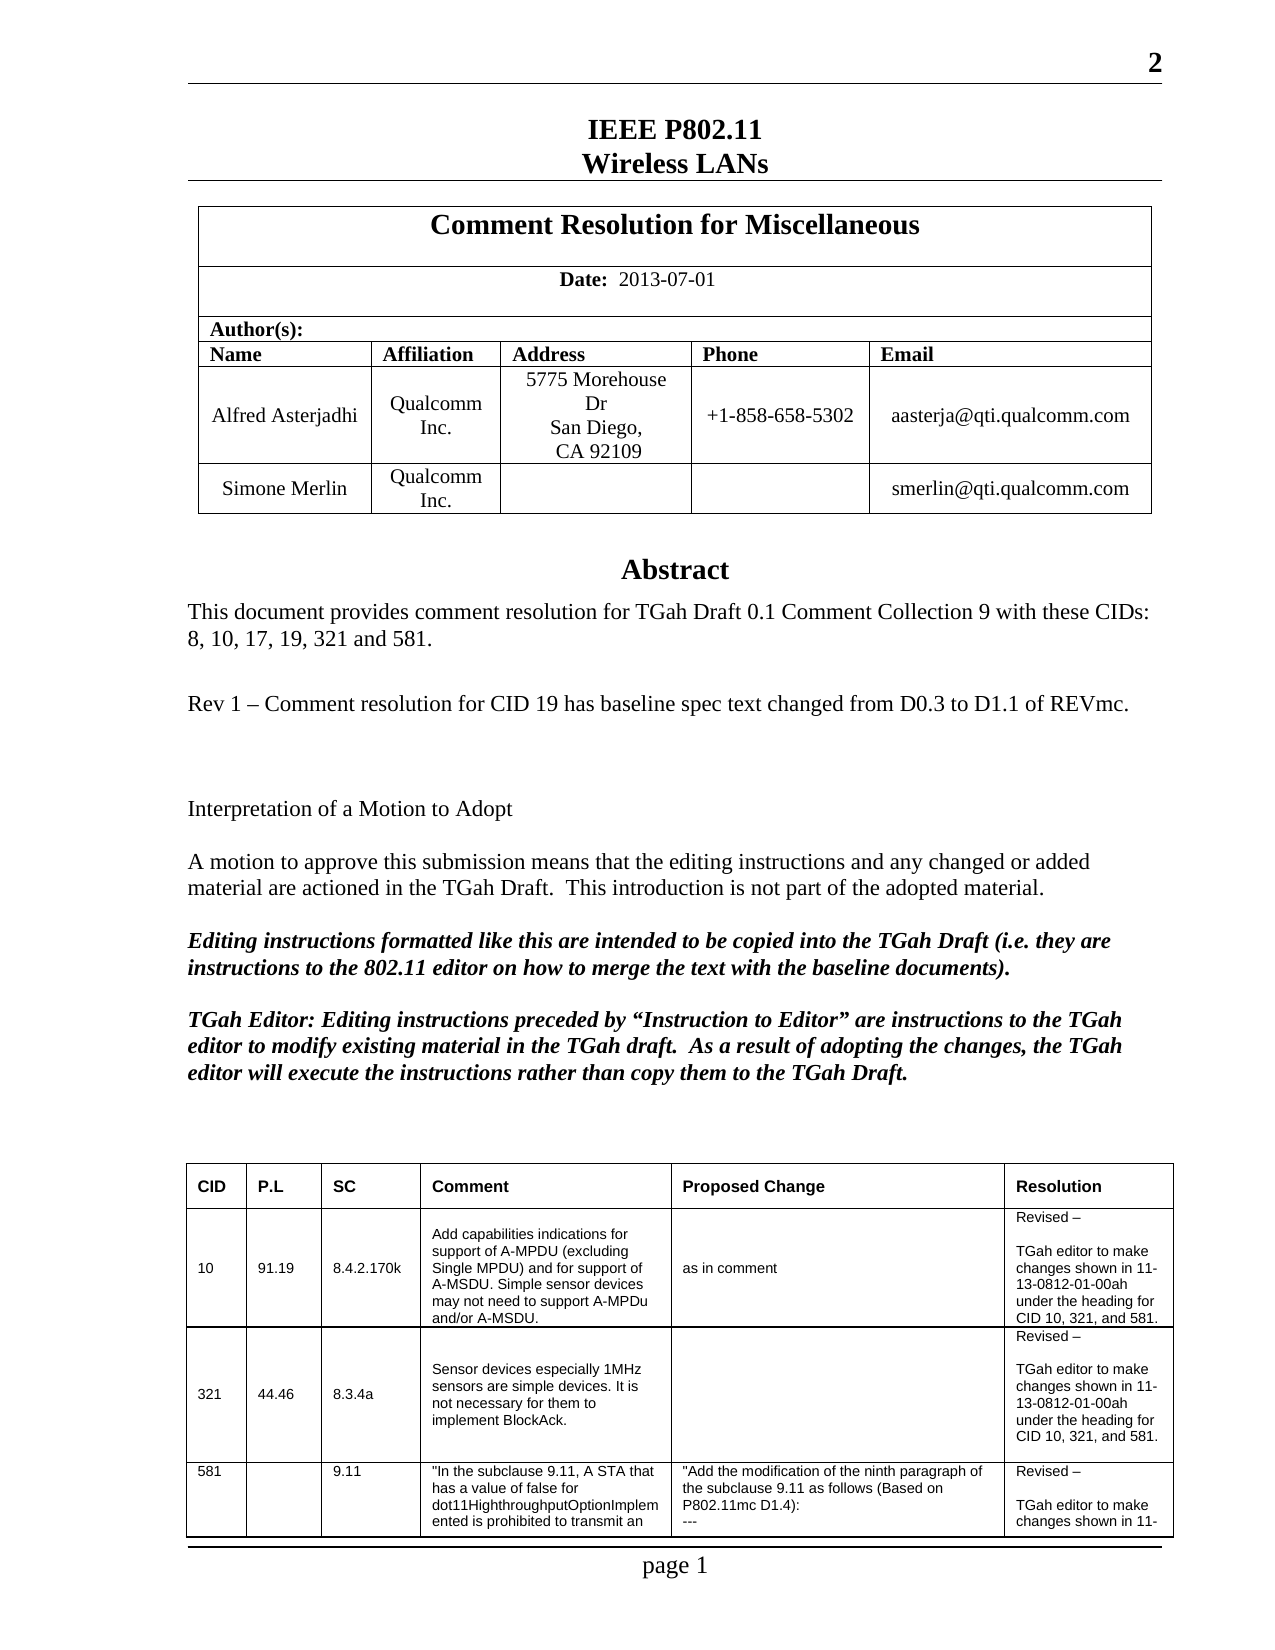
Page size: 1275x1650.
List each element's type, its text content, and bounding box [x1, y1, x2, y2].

table_cell as in comment [672, 1209, 1004, 1326]
table_header CID [187, 1164, 246, 1208]
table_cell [672, 1463, 1004, 1536]
text TGah Editor: Editing instructions preceded by “Instruction to Editor” are instructions to the TGah editor to modify existing material in the TGah draft. As a result of adopting the changes, the TGah editor will execute the instructions rather than copy them to the TGah Draft. [187, 1006, 1162, 1085]
table_header Resolution [1005, 1164, 1173, 1208]
table_cell Author(s): [199, 317, 1151, 341]
table_cell 5775 Morehouse Dr San Diego, CA 92109 [501, 367, 691, 463]
table_cell Revised – TGah editor to make changes shown in 11-13-0812-01-00ah under the heading for CID 10, 321, and 581. [1005, 1328, 1173, 1462]
table_cell 10 [187, 1209, 246, 1326]
table_cell 9.11 [322, 1463, 420, 1536]
text Rev 1 – Comment resolution for CID 19 has baseline spec text changed from D0.3 to D1.1 of REVmc. [187, 690, 1162, 716]
table_cell Alfred Asterjadhi [199, 367, 371, 463]
table_cell Sensor devices especially 1MHz sensors are simple devices. It is not necessary for them to implement BlockAck. [421, 1328, 671, 1462]
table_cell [1005, 1463, 1173, 1536]
text A motion to approve this submission means that the editing instructions and any changed or added material are actioned in the TGah Draft. This introduction is not part of the adopted material. [187, 848, 1162, 901]
table_cell +1-858-658-5302 [692, 367, 869, 463]
table_cell Email [870, 342, 1151, 366]
table_cell Add capabilities indications for support of A-MPDU (excluding Single MPDU) and for support of A-MSDU. Simple sensor devices may not need to support A-MPDu and/or A-MSDU. [421, 1209, 671, 1326]
table_cell aasterja@qti.qualcomm.com [870, 367, 1151, 463]
table_cell 8.4.2.170k [322, 1209, 420, 1326]
table_cell 44.46 [247, 1328, 321, 1462]
table_cell [247, 1463, 321, 1536]
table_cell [421, 1463, 671, 1536]
table_cell Address [501, 342, 691, 366]
table_header SC [322, 1164, 420, 1208]
table_header Comment [421, 1164, 671, 1208]
table_cell [672, 1328, 1004, 1462]
table_cell Revised – TGah editor to make changes shown in 11-13-0812-01-00ah under the heading for CID 10, 321, and 581. [1005, 1209, 1173, 1326]
table_cell Phone [692, 342, 869, 366]
text Editing instructions formatted like this are intended to be copied into the TGah Draft (i.e. they are instructions to the 802.11 editor on how to merge the text with the baseline documents). [187, 927, 1162, 980]
text IEEE P802.11 Wireless LANs [187, 112, 1162, 181]
table_header P.L [247, 1164, 321, 1208]
table_cell [501, 464, 691, 512]
table_cell Date: 2013-07-01 [199, 267, 1151, 316]
table_cell 8.3.4a [322, 1328, 420, 1462]
table_cell [692, 464, 869, 512]
table_header Comment Resolution for Miscellaneous [199, 207, 1151, 266]
table_cell Qualcomm Inc. [372, 367, 500, 463]
text Abstract [187, 552, 1162, 586]
table_cell smerlin@qti.qualcomm.com [870, 464, 1151, 512]
table_cell 91.19 [247, 1209, 321, 1326]
table_header Proposed Change [672, 1164, 1004, 1208]
text Interpretation of a Motion to Adopt [187, 795, 1162, 822]
table_cell Qualcomm Inc. [372, 464, 500, 512]
table_cell 321 [187, 1328, 246, 1462]
table_cell Affiliation [372, 342, 500, 366]
table_cell 581 [187, 1463, 246, 1536]
table_cell Simone Merlin [199, 464, 371, 512]
table_cell Name [199, 342, 371, 366]
text This document provides comment resolution for TGah Draft 0.1 Comment Collection 9 with these CIDs: 8, 10, 17, 19, 321 and 581. [187, 598, 1162, 651]
